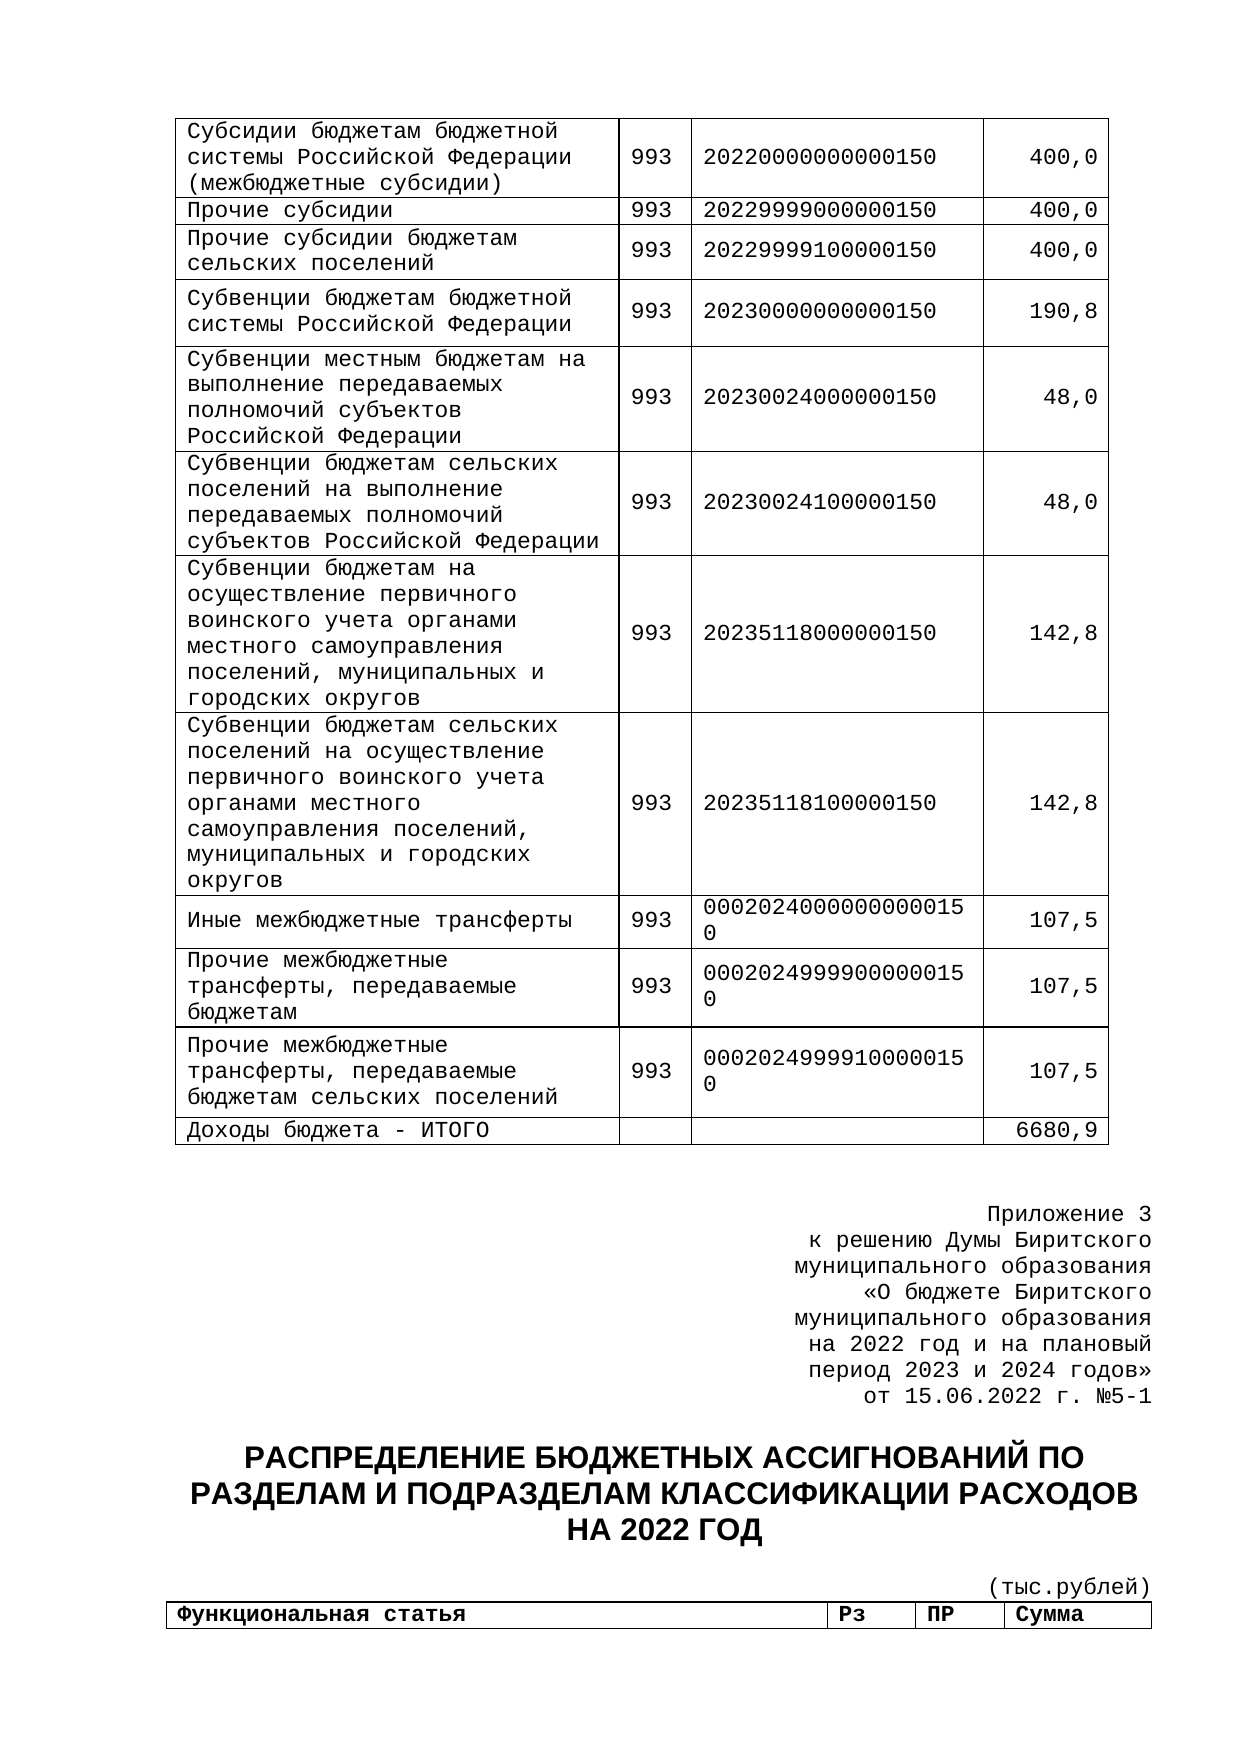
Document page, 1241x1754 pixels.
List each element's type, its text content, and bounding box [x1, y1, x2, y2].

text (тыс.рублей) [177, 1575, 1152, 1601]
table_header Функциональная статья [167, 1603, 827, 1628]
table_header ПР [916, 1603, 1004, 1628]
text муниципального образования [177, 1254, 1152, 1280]
table_cell 993 [620, 225, 691, 279]
table_cell [620, 1118, 691, 1144]
text период 2023 и 2024 годов» [177, 1358, 1152, 1384]
table_cell Прочие субсидии [176, 198, 618, 224]
table_cell Субвенции бюджетам бюджетной системы Российской Федерации [176, 280, 618, 346]
table_cell 20220000000000150 [692, 119, 983, 197]
table_cell 993 [620, 556, 691, 712]
text на 2022 год и на плановый [177, 1332, 1152, 1358]
table_cell 48,0 [984, 452, 1108, 555]
table_cell Субсидии бюджетам бюджетной системы Российской Федерации (межбюджетные субсидии) [176, 119, 618, 197]
table_cell 400,0 [984, 198, 1108, 224]
table_cell 00020249999100000150 [692, 1028, 983, 1117]
table_cell 142,8 [984, 713, 1108, 895]
table_cell 400,0 [984, 225, 1108, 279]
table_cell 20230024100000150 [692, 452, 983, 555]
table_cell Доходы бюджета - ИТОГО [176, 1118, 619, 1144]
table_cell 20235118000000150 [692, 556, 983, 712]
table_cell 20229999100000150 [692, 225, 983, 279]
table_cell Субвенции местным бюджетам на выполнение передаваемых полномочий субъектов Российской Федерации [176, 347, 618, 451]
table_cell 993 [620, 119, 691, 197]
table_cell 993 [620, 1028, 691, 1117]
text Приложение 3 [177, 1203, 1152, 1228]
table_cell Иные межбюджетные трансферты [176, 896, 618, 948]
table_cell Субвенции бюджетам сельских поселений на осуществление первичного воинского учета органами местного самоуправления поселений, муниципальных и городских округов [176, 713, 618, 895]
text муниципального образования [177, 1306, 1152, 1332]
table_cell 20235118100000150 [692, 713, 983, 895]
table_cell 00020249999000000150 [692, 949, 983, 1026]
table_cell 993 [620, 347, 691, 451]
text «О бюджете Биритского [177, 1280, 1152, 1306]
table_cell 107,5 [984, 1028, 1108, 1117]
table_cell 142,8 [984, 556, 1108, 712]
table_cell 993 [620, 896, 691, 948]
table_cell 20229999000000150 [692, 198, 983, 224]
table_cell 107,5 [984, 949, 1108, 1026]
table_cell 107,5 [984, 896, 1108, 948]
table_header Сумма [1005, 1603, 1151, 1628]
table_cell 6680,9 [984, 1118, 1108, 1144]
table_cell 993 [620, 198, 691, 224]
text от 15.06.2022 г. №5-1 [177, 1384, 1152, 1410]
table_cell Прочие межбюджетные трансферты, передаваемые бюджетам сельских поселений [176, 1028, 619, 1117]
table_cell 20230000000000150 [692, 280, 983, 346]
table_cell Прочие субсидии бюджетам сельских поселений [176, 225, 618, 279]
text РАСПРЕДЕЛЕНИЕ БЮДЖЕТНЫХ АССИГНОВАНИЙ ПО РАЗДЕЛАМ И ПОДРАЗДЕЛАМ КЛАССИФИКАЦИИ РАСХОДОВ НА 2022 ГОД [177, 1439, 1152, 1547]
table_cell 993 [620, 280, 691, 346]
table_cell Прочие межбюджетные трансферты, передаваемые бюджетам [176, 949, 618, 1026]
table_cell 48,0 [984, 347, 1108, 451]
table_cell 993 [620, 713, 691, 895]
table_cell [692, 1118, 983, 1144]
table_cell 00020240000000000150 [692, 896, 983, 948]
table_cell 20230024000000150 [692, 347, 983, 451]
table_cell Субвенции бюджетам на осуществление первичного воинского учета органами местного самоуправления поселений, муниципальных и городских округов [176, 556, 618, 712]
table_cell 993 [620, 452, 691, 555]
table_cell 190,8 [984, 280, 1108, 346]
text к решению Думы Биритского [177, 1228, 1152, 1254]
table_cell Субвенции бюджетам сельских поселений на выполнение передаваемых полномочий субъектов Российской Федерации [176, 452, 618, 555]
table_cell 993 [620, 949, 691, 1026]
table_cell 400,0 [984, 119, 1108, 197]
table_header Рз [828, 1603, 915, 1628]
